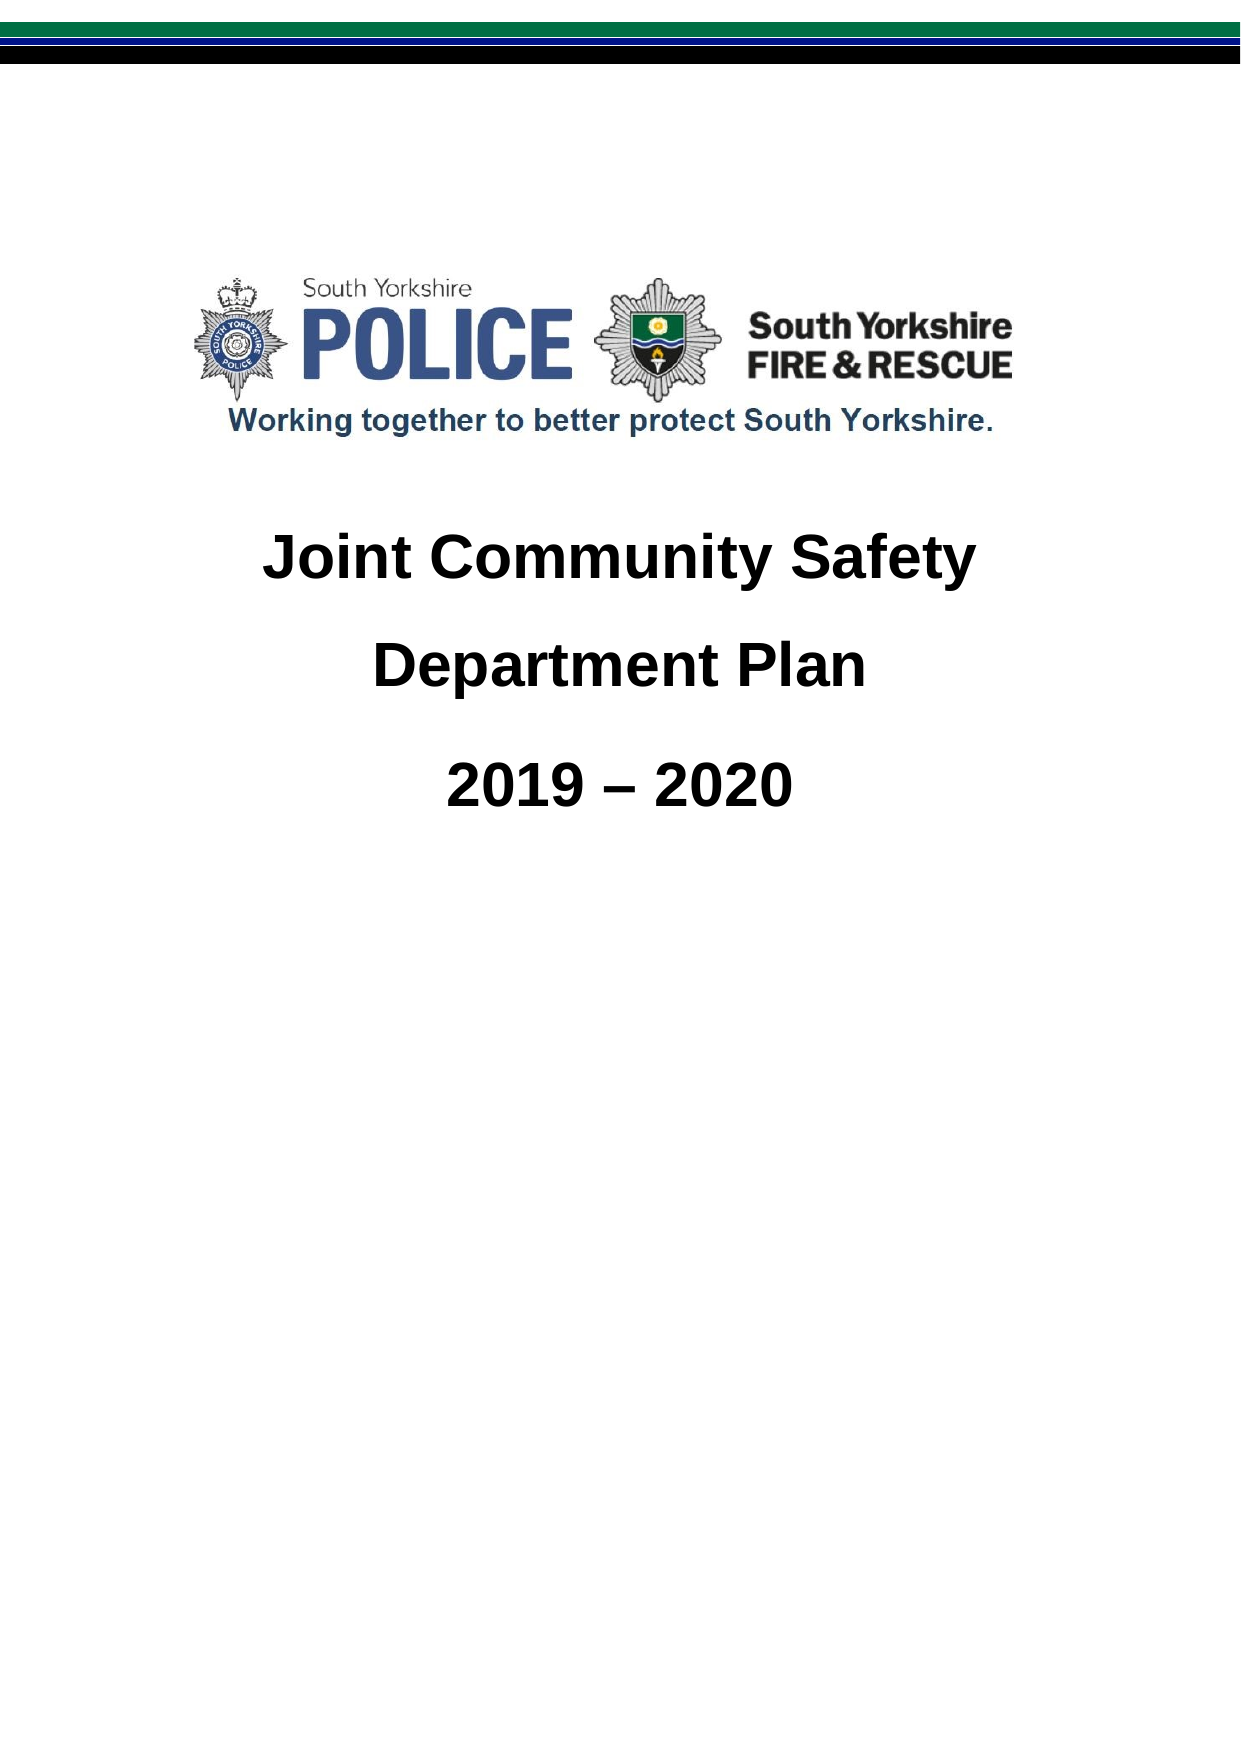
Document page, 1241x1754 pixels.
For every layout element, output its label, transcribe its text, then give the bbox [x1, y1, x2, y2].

picture [0, 22, 1241, 64]
text Joint Community Safety Department Plan [150, 520, 1090, 699]
picture [193, 240, 1042, 465]
text 2019 – 2020 [150, 748, 1090, 820]
